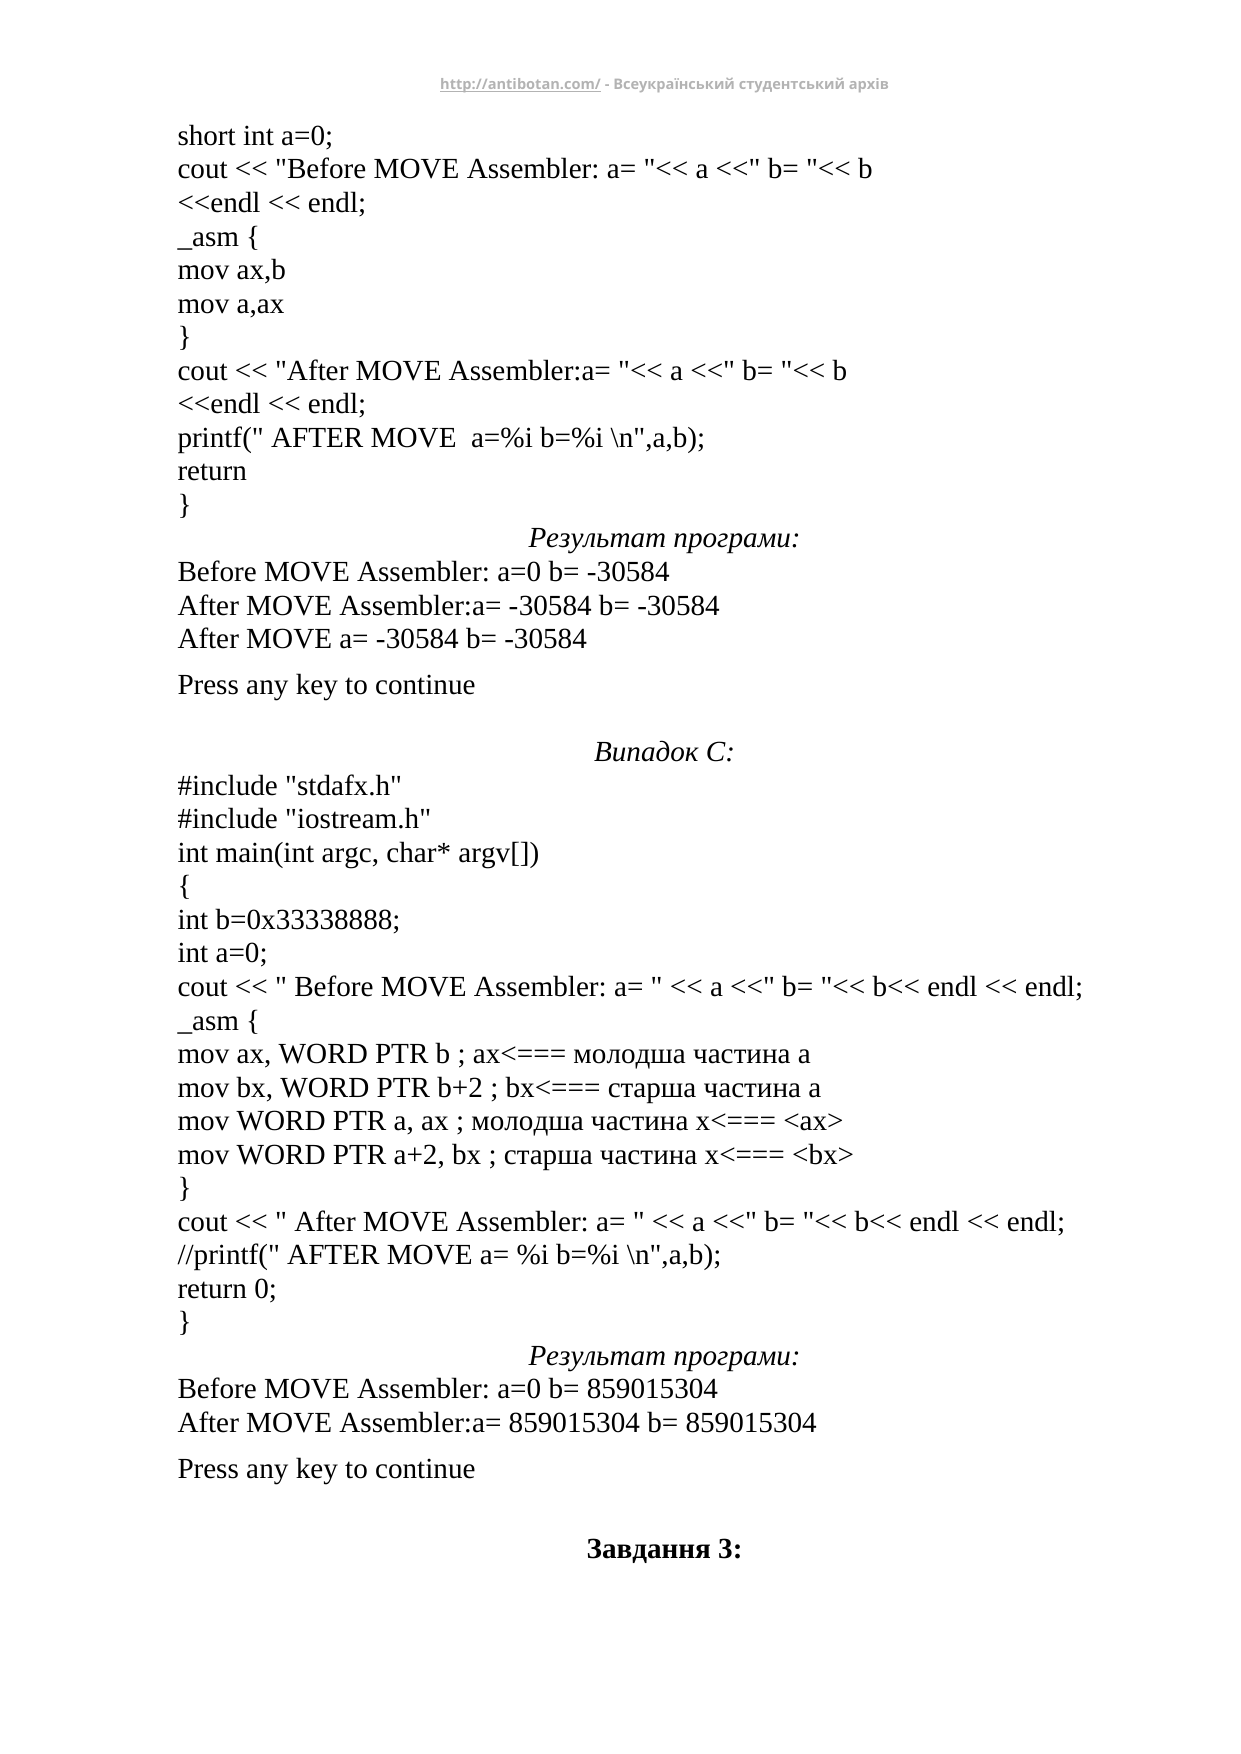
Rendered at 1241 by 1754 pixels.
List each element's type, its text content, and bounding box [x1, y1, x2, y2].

text _asm { [177, 1003, 1152, 1036]
text After MOVE Assembler:a= 859015304 b= 859015304 [177, 1405, 1152, 1439]
text #include "stdafx.h" [177, 768, 1152, 801]
text After MOVE Assembler:a= -30584 b= -30584 [177, 588, 1152, 621]
text int a=0; [177, 936, 1152, 969]
text cout << "Before MOVE Assembler: a= "<< a <<" b= "<< b [177, 152, 1152, 185]
text Результат програми: [177, 521, 1152, 554]
text cout << " Before MOVE Assembler: a= " << a <<" b= "<< b<< endl << endl; [177, 969, 1152, 1003]
text int main(int argc, char* argv[]) [177, 835, 1152, 868]
text mov WORD PTR a, ax ; молодша частина x<=== <ax> [177, 1103, 1152, 1137]
text <<endl << endl; [177, 386, 1152, 420]
text short int a=0; [177, 118, 1152, 152]
text mov ax, WORD PTR b ; ax<=== молодша частина a [177, 1036, 1152, 1070]
text } [177, 1170, 1152, 1204]
text } [177, 319, 1152, 353]
text Завдання 3: [177, 1531, 1152, 1564]
text <<endl << endl; [177, 185, 1152, 219]
text } [177, 1304, 1152, 1338]
text cout << "After MOVE Assembler:a= "<< a <<" b= "<< b [177, 353, 1152, 386]
text Before MOVE Assembler: a=0 b= 859015304 [177, 1372, 1152, 1405]
text } [177, 487, 1152, 521]
text #include "iostream.h" [177, 801, 1152, 835]
text mov a,ax [177, 286, 1152, 319]
text Випадок С: [177, 734, 1152, 768]
text mov ax,b [177, 252, 1152, 286]
text Before MOVE Assembler: a=0 b= -30584 [177, 554, 1152, 588]
text { [177, 868, 1152, 902]
text //printf(" AFTER MOVE a= %i b=%i \n",a,b); [177, 1237, 1152, 1271]
text int b=0x33338888; [177, 902, 1152, 936]
text Press any key to continue [177, 667, 1152, 701]
text _asm { [177, 219, 1152, 252]
text mov bx, WORD PTR b+2 ; bx<=== старша частина a [177, 1070, 1152, 1103]
text Press any key to continue [177, 1451, 1152, 1485]
text cout << " After MOVE Assembler: a= " << a <<" b= "<< b<< endl << endl; [177, 1204, 1152, 1237]
text return [177, 453, 1152, 487]
text mov WORD PTR a+2, bx ; старша частина x<=== <bx> [177, 1137, 1152, 1170]
text After MOVE a= -30584 b= -30584 [177, 621, 1152, 655]
text Результат програми: [177, 1338, 1152, 1372]
text return 0; [177, 1271, 1152, 1304]
text printf(" AFTER MOVE a=%i b=%i \n",a,b); [177, 420, 1152, 453]
